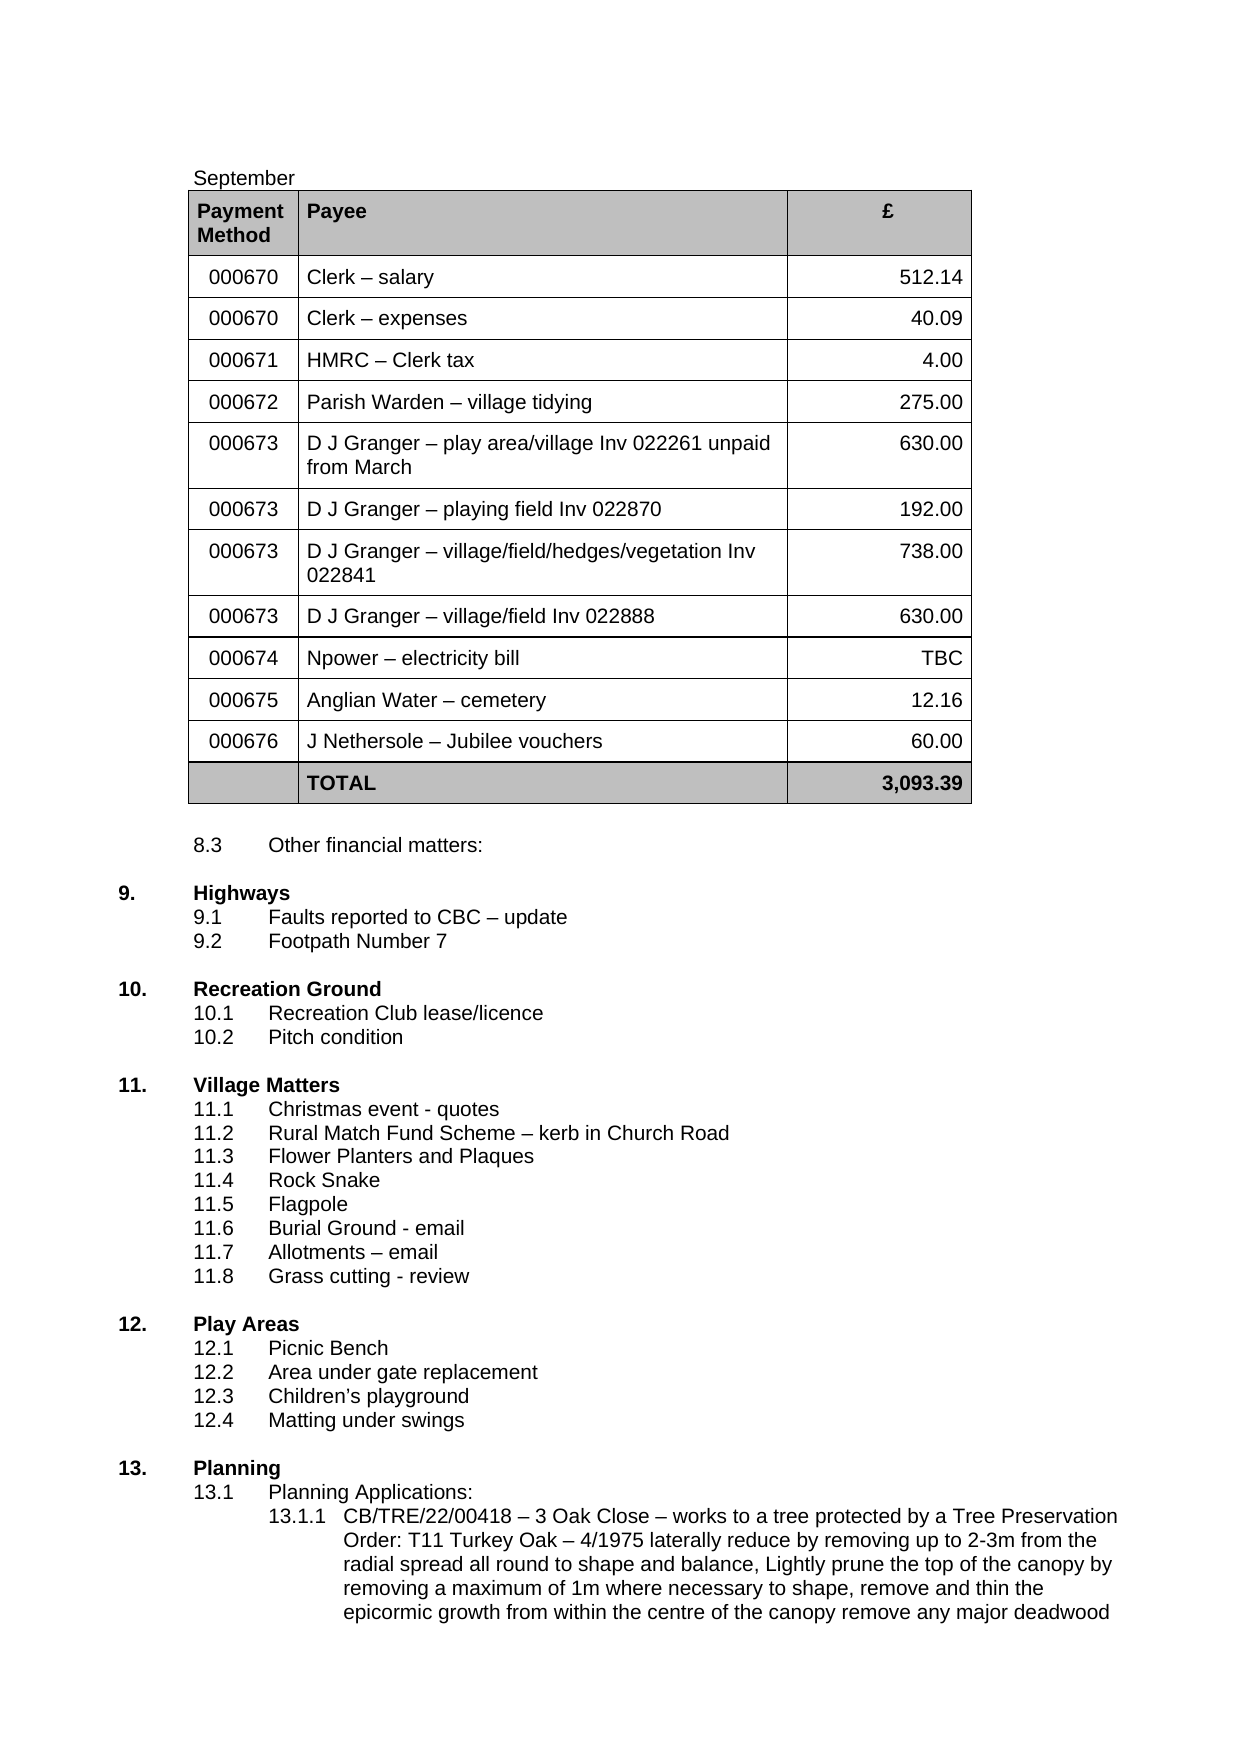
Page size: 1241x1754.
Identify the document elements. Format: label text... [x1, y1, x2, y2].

table_cell 000672 [189, 381, 298, 422]
text 9. Highways [118, 881, 1122, 905]
table_cell 000673 [189, 423, 298, 487]
text 8.3 Other financial matters: [118, 833, 1122, 857]
text 11.8 Grass cutting - review [118, 1264, 1122, 1288]
table_cell Anglian Water – cemetery [299, 679, 787, 720]
text 12.3 Children’s playground [118, 1384, 1122, 1408]
table_cell 000673 [189, 530, 298, 595]
table_cell TBC [788, 638, 971, 678]
text 11.4 Rock Snake [118, 1168, 1122, 1192]
table_cell J Nethersole – Jubilee vouchers [299, 721, 787, 761]
text 11.7 Allotments – email [118, 1240, 1122, 1264]
text 11.3 Flower Planters and Plaques [118, 1144, 1122, 1168]
table_header Payment Method [189, 191, 298, 255]
text 9.1 Faults reported to CBC – update [118, 905, 1122, 929]
text 12.2 Area under gate replacement [118, 1360, 1122, 1384]
text 10. Recreation Ground [118, 977, 1122, 1001]
table_cell [189, 763, 298, 803]
table_cell 000673 [189, 489, 298, 529]
text 13.1 Planning Applications: [118, 1480, 1122, 1504]
table_cell 40.09 [788, 298, 971, 338]
table_header Payee [299, 191, 787, 255]
table_cell 000675 [189, 679, 298, 720]
table_cell 000670 [189, 256, 298, 297]
table_cell Clerk – salary [299, 256, 787, 297]
text 12. Play Areas [118, 1312, 1122, 1336]
text 10.1 Recreation Club lease/licence [118, 1001, 1122, 1024]
table_cell HMRC – Clerk tax [299, 340, 787, 380]
table_cell TOTAL [299, 763, 787, 803]
table_cell 512.14 [788, 256, 971, 297]
table_cell 192.00 [788, 489, 971, 529]
table_cell 630.00 [788, 423, 971, 487]
table_cell 738.00 [788, 530, 971, 595]
text 9.2 Footpath Number 7 [118, 929, 1122, 953]
table_cell 4.00 [788, 340, 971, 380]
table_cell D J Granger – village/field Inv 022888 [299, 596, 787, 636]
text 12.4 Matting under swings [118, 1408, 1122, 1432]
table_cell 12.16 [788, 679, 971, 720]
table_cell 000673 [189, 596, 298, 636]
text 13.1.1 CB/TRE/22/00418 – 3 Oak Close – works to a tree protected by a Tree Preservation Order: T11 Turkey Oak – 4/1975 laterally reduce by removing up to 2-3m from the radial spread all round to shape and balance, Lightly prune the top of the canopy by removing a maximum of 1m where necessary to shape, remove and thin the epicormic growth from within the centre of the canopy remove any major deadwood [268, 1504, 1122, 1623]
text September [118, 165, 1122, 189]
text 11.6 Burial Ground - email [118, 1216, 1122, 1240]
table_cell 275.00 [788, 381, 971, 422]
table_cell D J Granger – play area/village Inv 022261 unpaid from March [299, 423, 787, 487]
table_cell Parish Warden – village tidying [299, 381, 787, 422]
table_cell D J Granger – playing field Inv 022870 [299, 489, 787, 529]
table_cell Npower – electricity bill [299, 638, 787, 678]
table_cell Clerk – expenses [299, 298, 787, 338]
text 11.2 Rural Match Fund Scheme – kerb in Church Road [118, 1120, 1122, 1144]
table_cell 3,093.39 [788, 763, 971, 803]
text 11.1 Christmas event - quotes [118, 1096, 1122, 1120]
table_cell 000676 [189, 721, 298, 761]
table_cell 630.00 [788, 596, 971, 636]
text 13. Planning [118, 1456, 1122, 1480]
table_cell 000674 [189, 638, 298, 678]
text 12.1 Picnic Bench [118, 1336, 1122, 1360]
table_header £ [788, 191, 971, 255]
text 11. Village Matters [118, 1072, 1122, 1096]
table_cell D J Granger – village/field/hedges/vegetation Inv 022841 [299, 530, 787, 595]
table_cell 000670 [189, 298, 298, 338]
table_cell 000671 [189, 340, 298, 380]
text 11.5 Flagpole [118, 1192, 1122, 1216]
table_cell 60.00 [788, 721, 971, 761]
text 10.2 Pitch condition [118, 1024, 1122, 1048]
